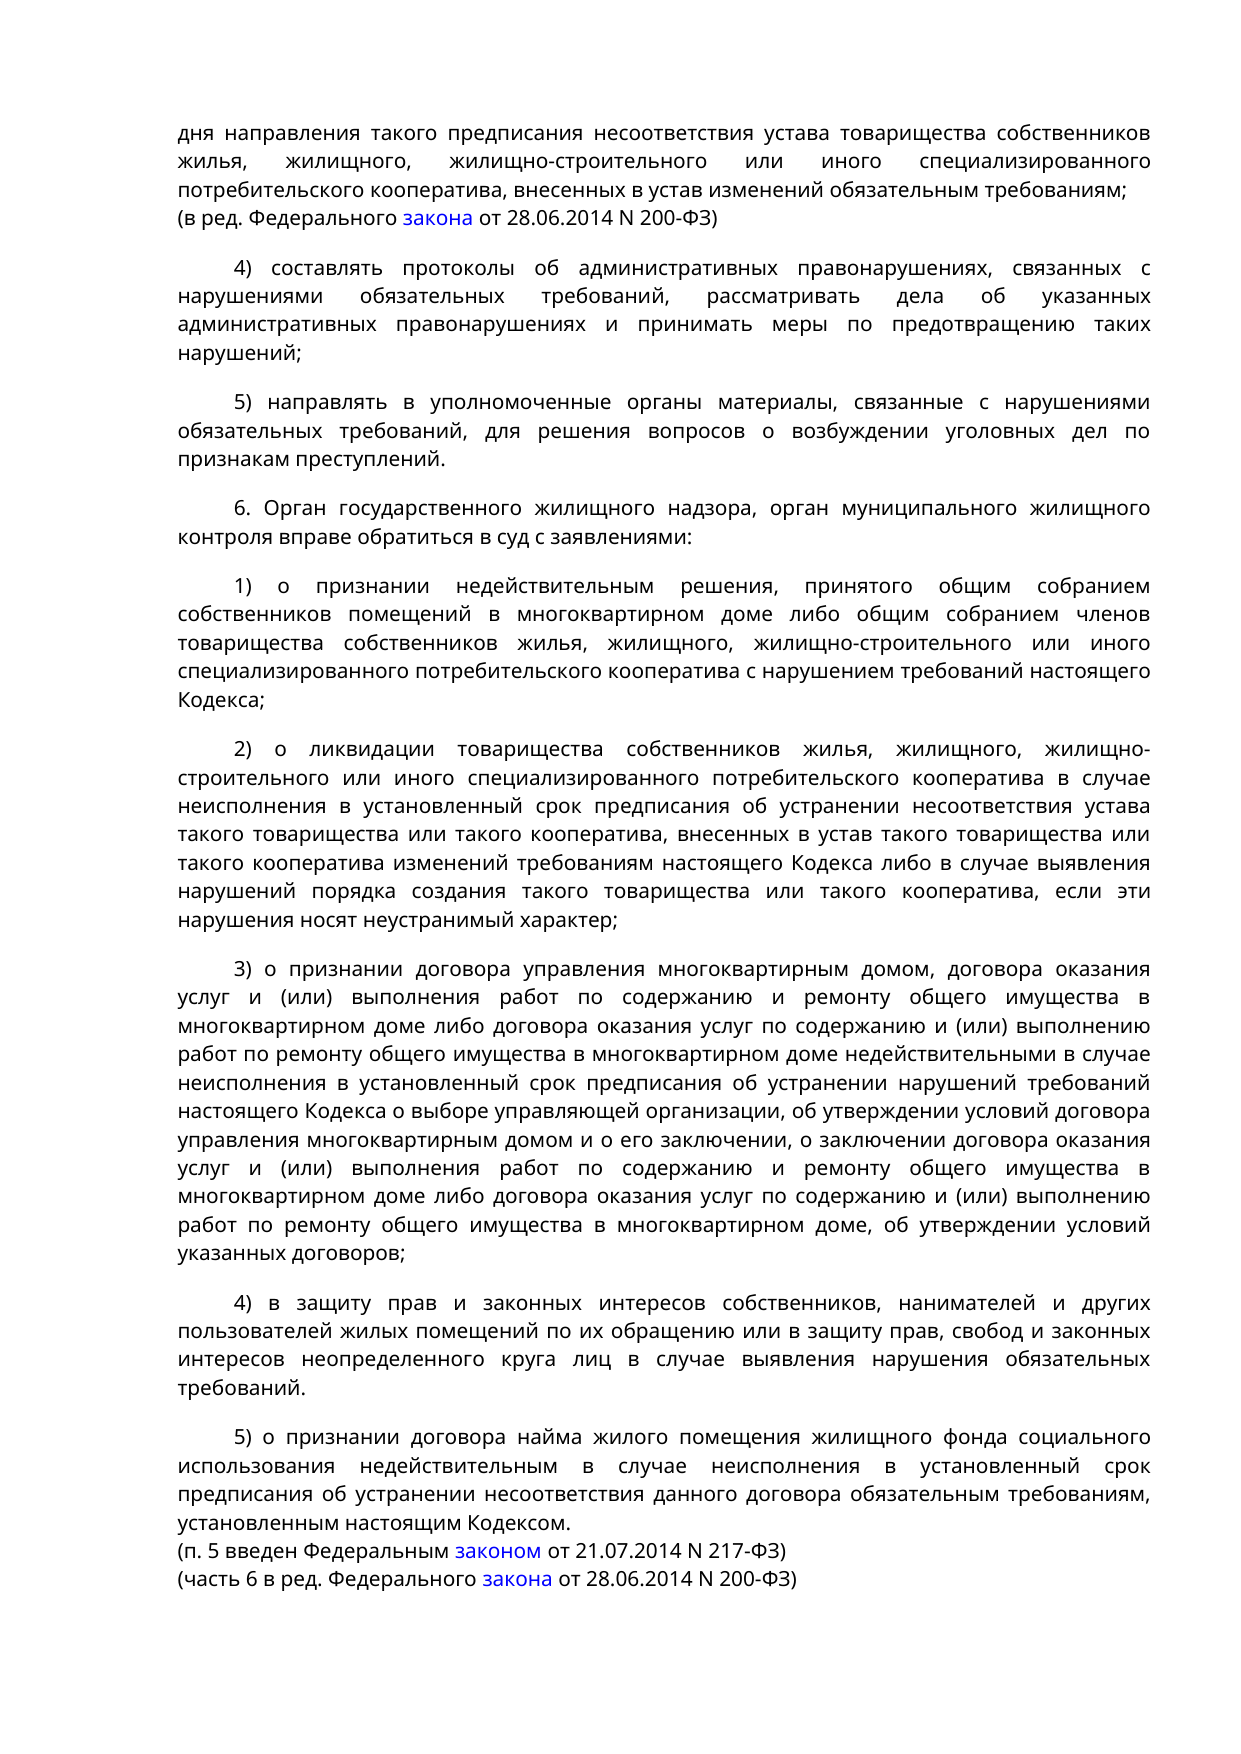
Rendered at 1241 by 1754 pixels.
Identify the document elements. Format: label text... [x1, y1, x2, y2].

text 5) направлять в уполномоченные органы материалы, связанные с нарушениями обязательных требований, для решения вопросов о возбуждении уголовных дел по признакам преступлений. [177, 387, 1152, 473]
text 1) о признании недействительным решения, принятого общим собранием собственников помещений в многоквартирном доме либо общим собранием членов товарищества собственников жилья, жилищного, жилищно-строительного или иного специализированного потребительского кооператива с нарушением требований настоящего Кодекса; [177, 571, 1152, 713]
text (п. 5 введен Федеральным законом от 21.07.2014 N 217-ФЗ) [177, 1536, 1152, 1564]
text 2) о ликвидации товарищества собственников жилья, жилищного, жилищно-строительного или иного специализированного потребительского кооператива в случае неисполнения в установленный срок предписания об устранении несоответствия устава такого товарищества или такого кооператива, внесенных в устав такого товарищества или такого кооператива изменений требованиям настоящего Кодекса либо в случае выявления нарушений порядка создания такого товарищества или такого кооператива, если эти нарушения носят неустранимый характер; [177, 734, 1152, 933]
text 5) о признании договора найма жилого помещения жилищного фонда социального использования недействительным в случае неисполнения в установленный срок предписания об устранении несоответствия данного договора обязательным требованиям, установленным настоящим Кодексом. [177, 1422, 1152, 1536]
text 4) составлять протоколы об административных правонарушениях, связанных с нарушениями обязательных требований, рассматривать дела об указанных административных правонарушениях и принимать меры по предотвращению таких нарушений; [177, 253, 1152, 366]
text 3) о признании договора управления многоквартирным домом, договора оказания услуг и (или) выполнения работ по содержанию и ремонту общего имущества в многоквартирном доме либо договора оказания услуг по содержанию и (или) выполнению работ по ремонту общего имущества в многоквартирном доме недействительными в случае неисполнения в установленный срок предписания об устранении нарушений требований настоящего Кодекса о выборе управляющей организации, об утверждении условий договора управления многоквартирным домом и о его заключении, о заключении договора оказания услуг и (или) выполнения работ по содержанию и ремонту общего имущества в многоквартирном доме либо договора оказания услуг по содержанию и (или) выполнению работ по ремонту общего имущества в многоквартирном доме, об утверждении условий указанных договоров; [177, 954, 1152, 1267]
text (в ред. Федерального закона от 28.06.2014 N 200-ФЗ) [177, 203, 1152, 232]
text (часть 6 в ред. Федерального закона от 28.06.2014 N 200-ФЗ) [177, 1564, 1152, 1593]
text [177, 118, 1152, 203]
text 6. Орган государственного жилищного надзора, орган муниципального жилищного контроля вправе обратиться в суд с заявлениями: [177, 493, 1152, 550]
text 4) в защиту прав и законных интересов собственников, нанимателей и других пользователей жилых помещений по их обращению или в защиту прав, свобод и законных интересов неопределенного круга лиц в случае выявления нарушения обязательных требований. [177, 1288, 1152, 1401]
